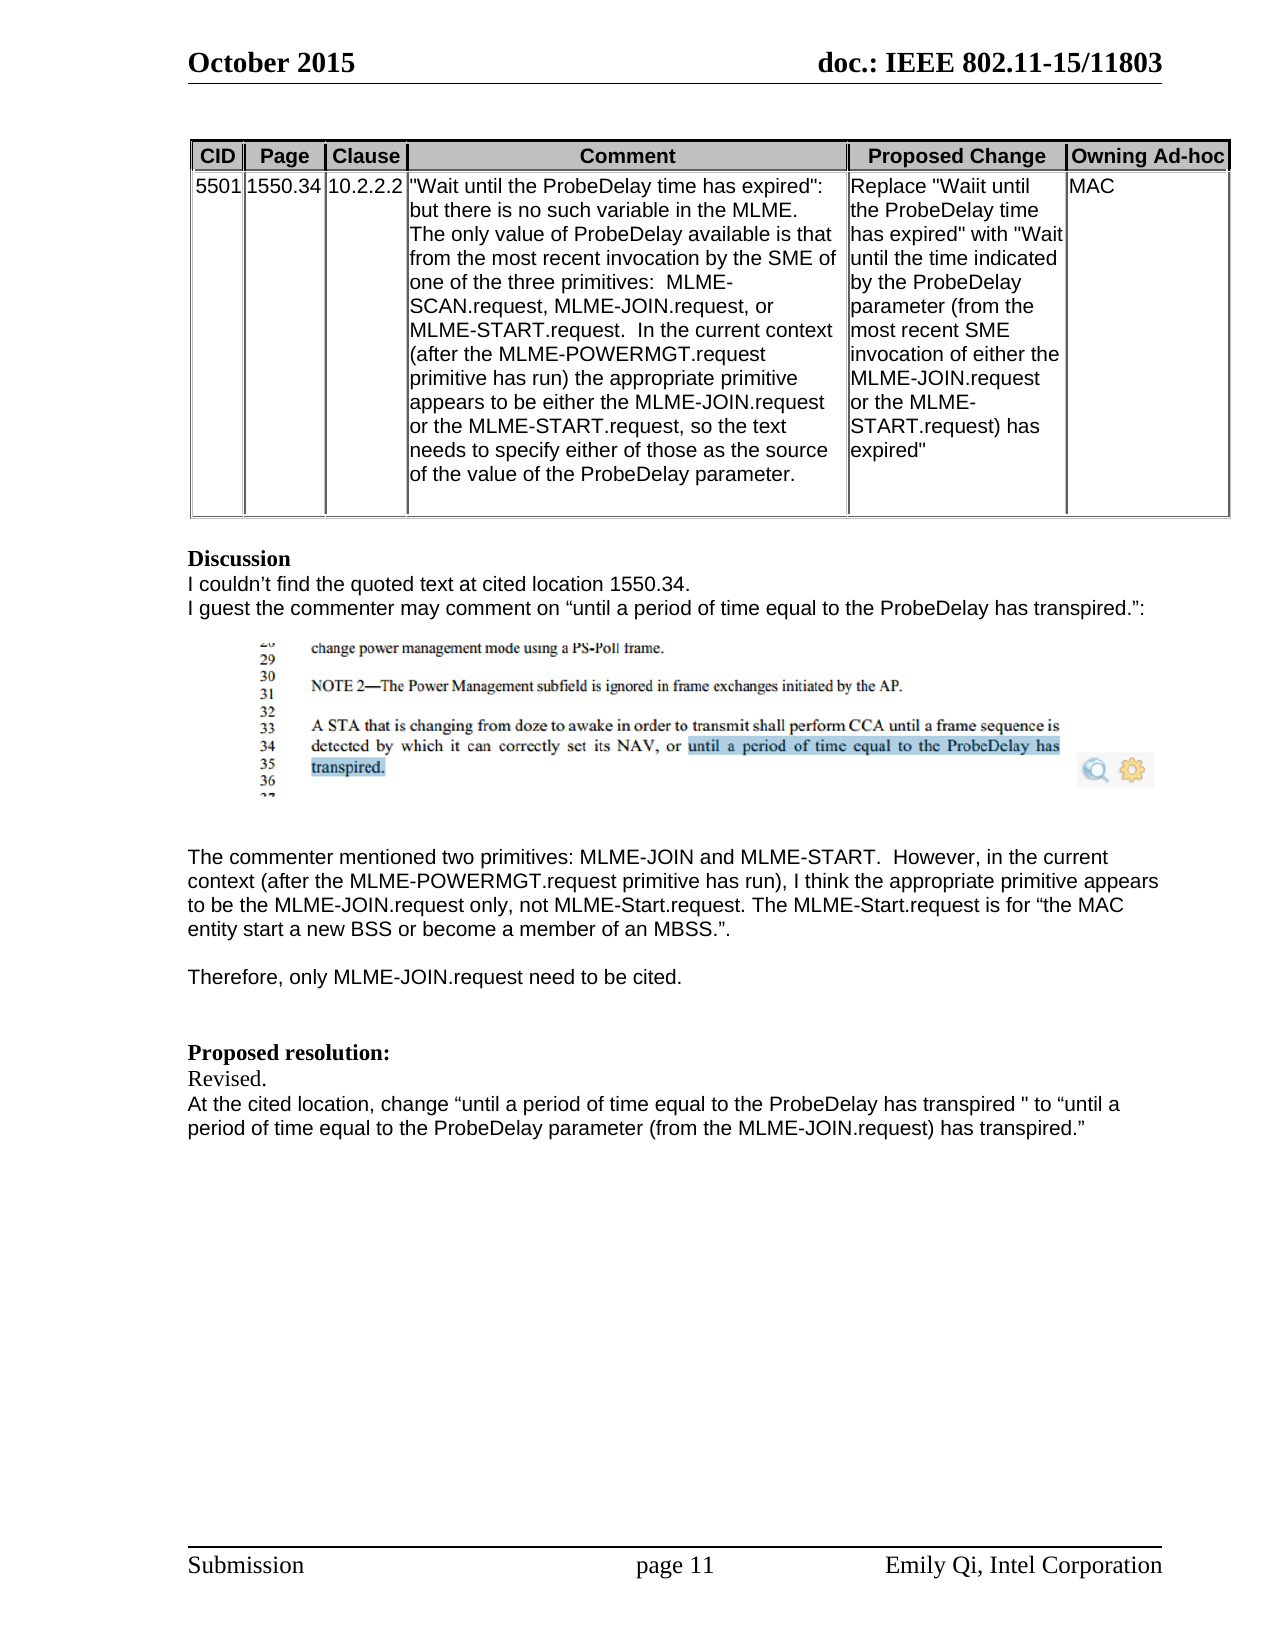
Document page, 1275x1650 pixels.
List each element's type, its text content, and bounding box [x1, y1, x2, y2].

table_header CID [193, 141, 244, 169]
text Therefore, only MLME-JOIN.request need to be cited. [187, 965, 1162, 989]
text At the cited location, change “until a period of time equal to the ProbeDelay has transpired " to “until a period of time equal to the ProbeDelay parameter (from the MLME-JOIN.request) has transpired.” [187, 1092, 1162, 1140]
table_cell Replace "Waiit until the ProbeDelay time has expired" with "Wait until the time indicated by the ProbeDelay parameter (from the most recent SME invocation of either the MLME-JOIN.request or the MLME-START.request) has expired" [848, 173, 1066, 516]
table_header Comment [407, 141, 848, 169]
text Revised. [187, 1065, 1162, 1092]
table_header Owning Ad-hoc [1066, 142, 1228, 169]
table_cell "Wait until the ProbeDelay time has expired": but there is no such variable in the MLME. The only value of ProbeDelay available is that from the most recent invocation by the SME of one of the three primitives: MLME-SCAN.request, MLME-JOIN.request, or MLME-START.request. In the current context (after the MLME-POWERMGT.request primitive has run) the appropriate primitive appears to be either the MLME-JOIN.request or the MLME-START.request, so the text needs to specify either of those as the source of the value of the ProbeDelay parameter. [407, 169, 848, 516]
table_header Page [244, 142, 325, 169]
text Proposed resolution: [187, 1039, 1162, 1065]
table_cell 10.2.2.2 [325, 173, 407, 516]
text I couldn’t find the quoted text at cited location 1550.34. [187, 572, 1162, 596]
text The commenter mentioned two primitives: MLME-JOIN and MLME-START. However, in the current context (after the MLME-POWERMGT.request primitive has run), I think the appropriate primitive appears to be the MLME-JOIN.request only, not MLME-Start.request. The MLME-Start.request is for “the MAC entity start a new BSS or become a member of an MBSS.”. [187, 845, 1162, 941]
table_cell 5501 [193, 169, 244, 516]
table_cell 1550.34 [244, 173, 325, 516]
picture [187, 643, 1163, 797]
text Discussion [187, 545, 1162, 572]
table_header Proposed Change [848, 142, 1066, 169]
table_header Clause [325, 141, 407, 169]
text I guest the commenter may comment on “until a period of time equal to the ProbeDelay has transpired.”: [187, 596, 1162, 619]
table_cell MAC [1066, 169, 1229, 516]
